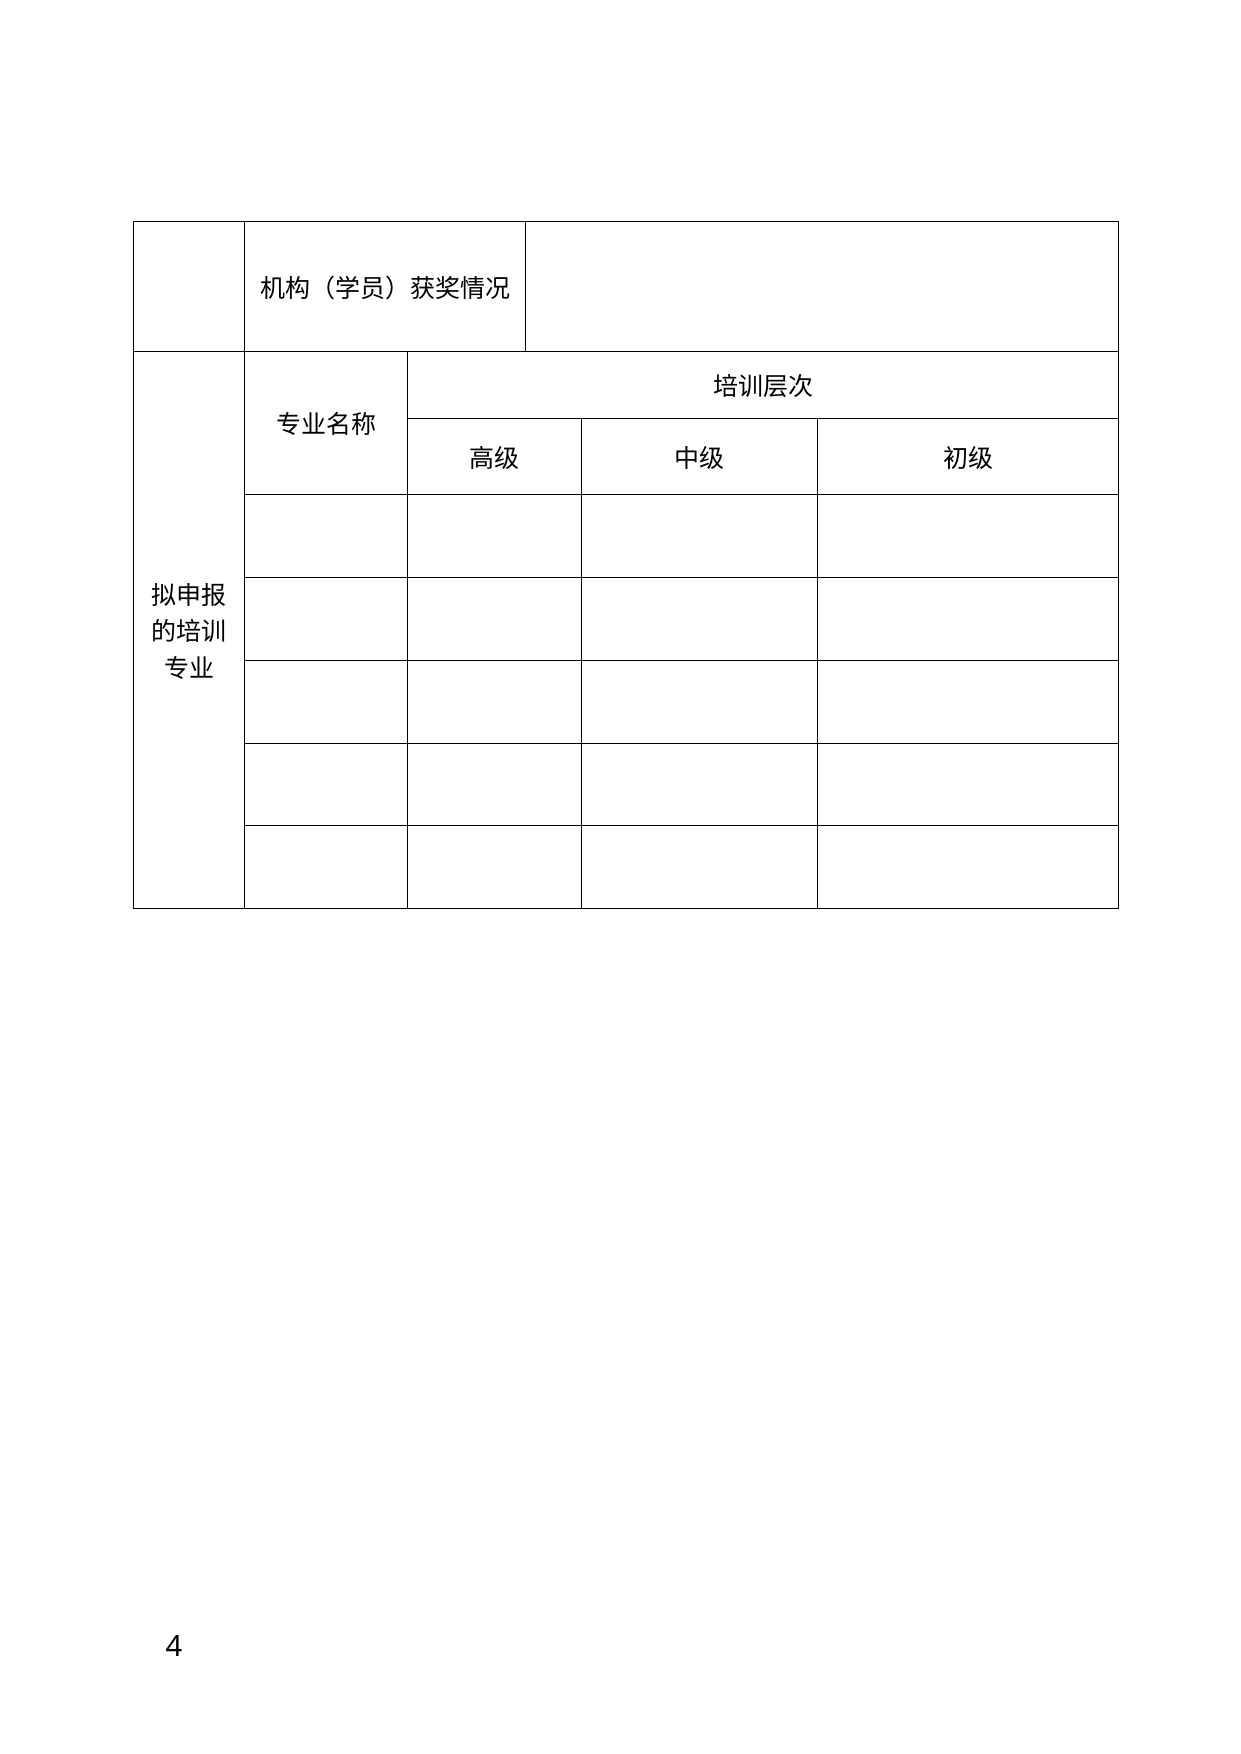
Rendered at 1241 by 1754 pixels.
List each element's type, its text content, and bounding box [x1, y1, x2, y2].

table_cell [245, 578, 407, 660]
table_cell [245, 661, 407, 742]
table_cell 培训层次 [408, 352, 1118, 418]
table_cell [582, 744, 817, 825]
table_cell [818, 495, 1118, 577]
table_cell [245, 826, 407, 908]
table_cell [408, 744, 581, 825]
table_cell [818, 578, 1118, 660]
table_cell 拟申报的培训专业 [134, 352, 244, 908]
table_cell [526, 222, 1118, 351]
table_cell [818, 661, 1118, 742]
table_cell [818, 744, 1118, 825]
table_cell [582, 661, 817, 742]
table_cell 高级 [408, 419, 581, 494]
table_cell [582, 578, 817, 660]
table_cell [408, 826, 581, 908]
table_cell [582, 826, 817, 908]
table_cell [408, 495, 581, 577]
table_cell [582, 495, 817, 577]
table_cell 中级 [582, 419, 817, 494]
table_cell [408, 661, 581, 742]
table_cell 机构（学员）获奖情况 [245, 222, 525, 351]
table_cell [245, 744, 407, 825]
table_cell [245, 495, 407, 577]
table_cell 初级 [818, 419, 1118, 494]
table_cell 专业名称 [245, 352, 407, 494]
table_cell [818, 826, 1118, 908]
table_cell [408, 578, 581, 660]
